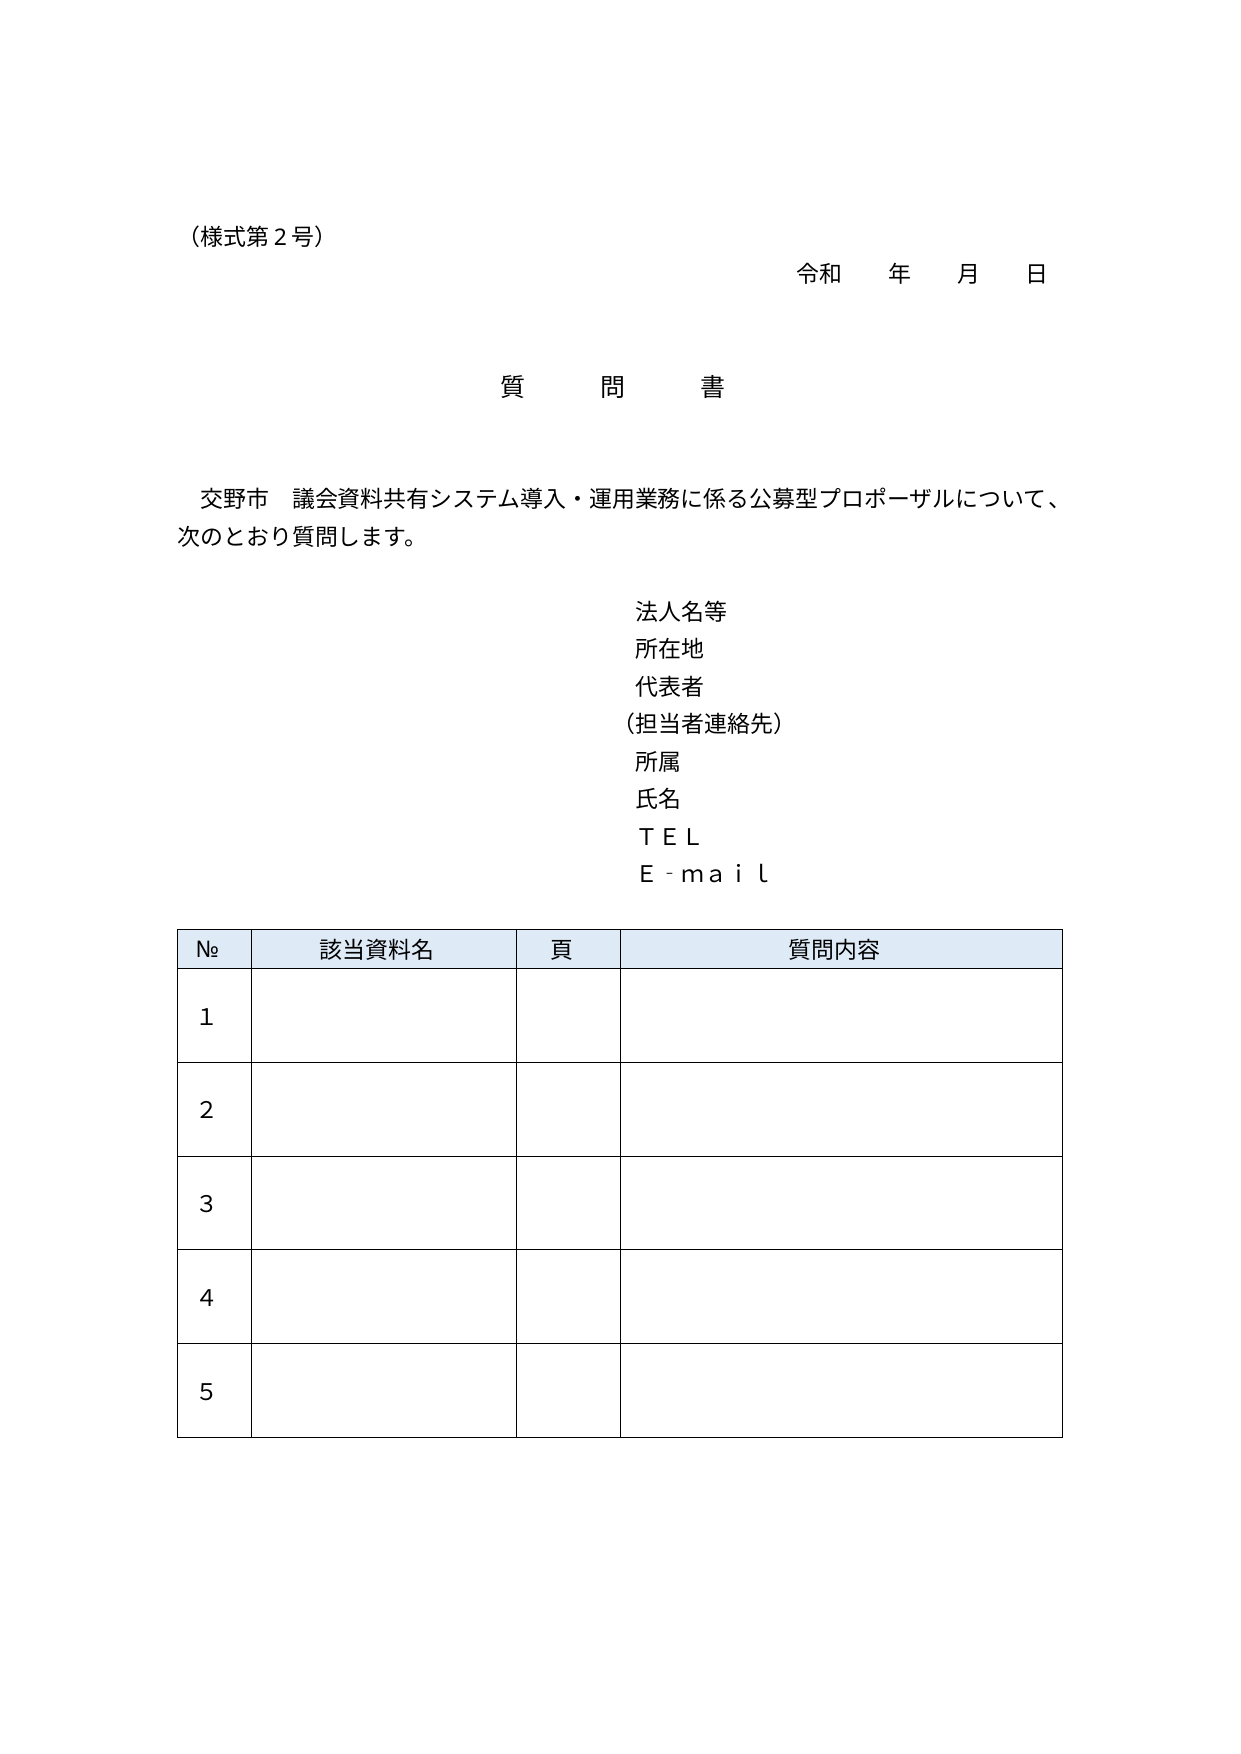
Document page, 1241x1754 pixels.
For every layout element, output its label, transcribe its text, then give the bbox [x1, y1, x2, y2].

table_cell [517, 1063, 620, 1156]
table_cell [621, 1157, 1062, 1249]
text 所在地 [177, 629, 1048, 667]
text 代表者 [177, 667, 1048, 704]
text 令和 年 月 日 [177, 254, 1048, 292]
table_cell [517, 969, 620, 1062]
text 交野市 議会資料共有システム導入・運用業務に係る公募型プロポーザルについて、次のとおり質問します。 [177, 479, 1048, 554]
text 法人名等 [177, 592, 1048, 629]
table_cell [252, 1063, 516, 1156]
table_cell [252, 1157, 516, 1249]
table_cell [621, 1063, 1062, 1156]
table_cell １ [178, 969, 251, 1062]
table_cell [252, 1344, 516, 1437]
text （様式第2号） [177, 217, 1048, 254]
table_header 頁 [517, 930, 620, 968]
text （担当者連絡先） [177, 704, 1048, 742]
text Ｅ‐ｍａｉｌ [177, 854, 1048, 892]
table_cell ５ [178, 1344, 251, 1437]
table_cell [517, 1250, 620, 1343]
text 質 問 書 [177, 367, 1048, 404]
table_cell ３ [178, 1157, 251, 1249]
table_cell [252, 1250, 516, 1343]
table_header № [178, 930, 251, 968]
table_cell ２ [178, 1063, 251, 1156]
table_cell [517, 1344, 620, 1437]
table_header 該当資料名 [252, 930, 516, 968]
text ＴＥＬ [177, 817, 1048, 854]
text 氏名 [177, 779, 1048, 817]
table_cell [252, 969, 516, 1062]
table_header 質問内容 [621, 930, 1062, 968]
table_cell [517, 1157, 620, 1249]
table_cell [621, 969, 1062, 1062]
table_cell [621, 1344, 1062, 1437]
table_cell [621, 1250, 1062, 1343]
text 所属 [177, 742, 1048, 779]
table_cell ４ [178, 1250, 251, 1343]
